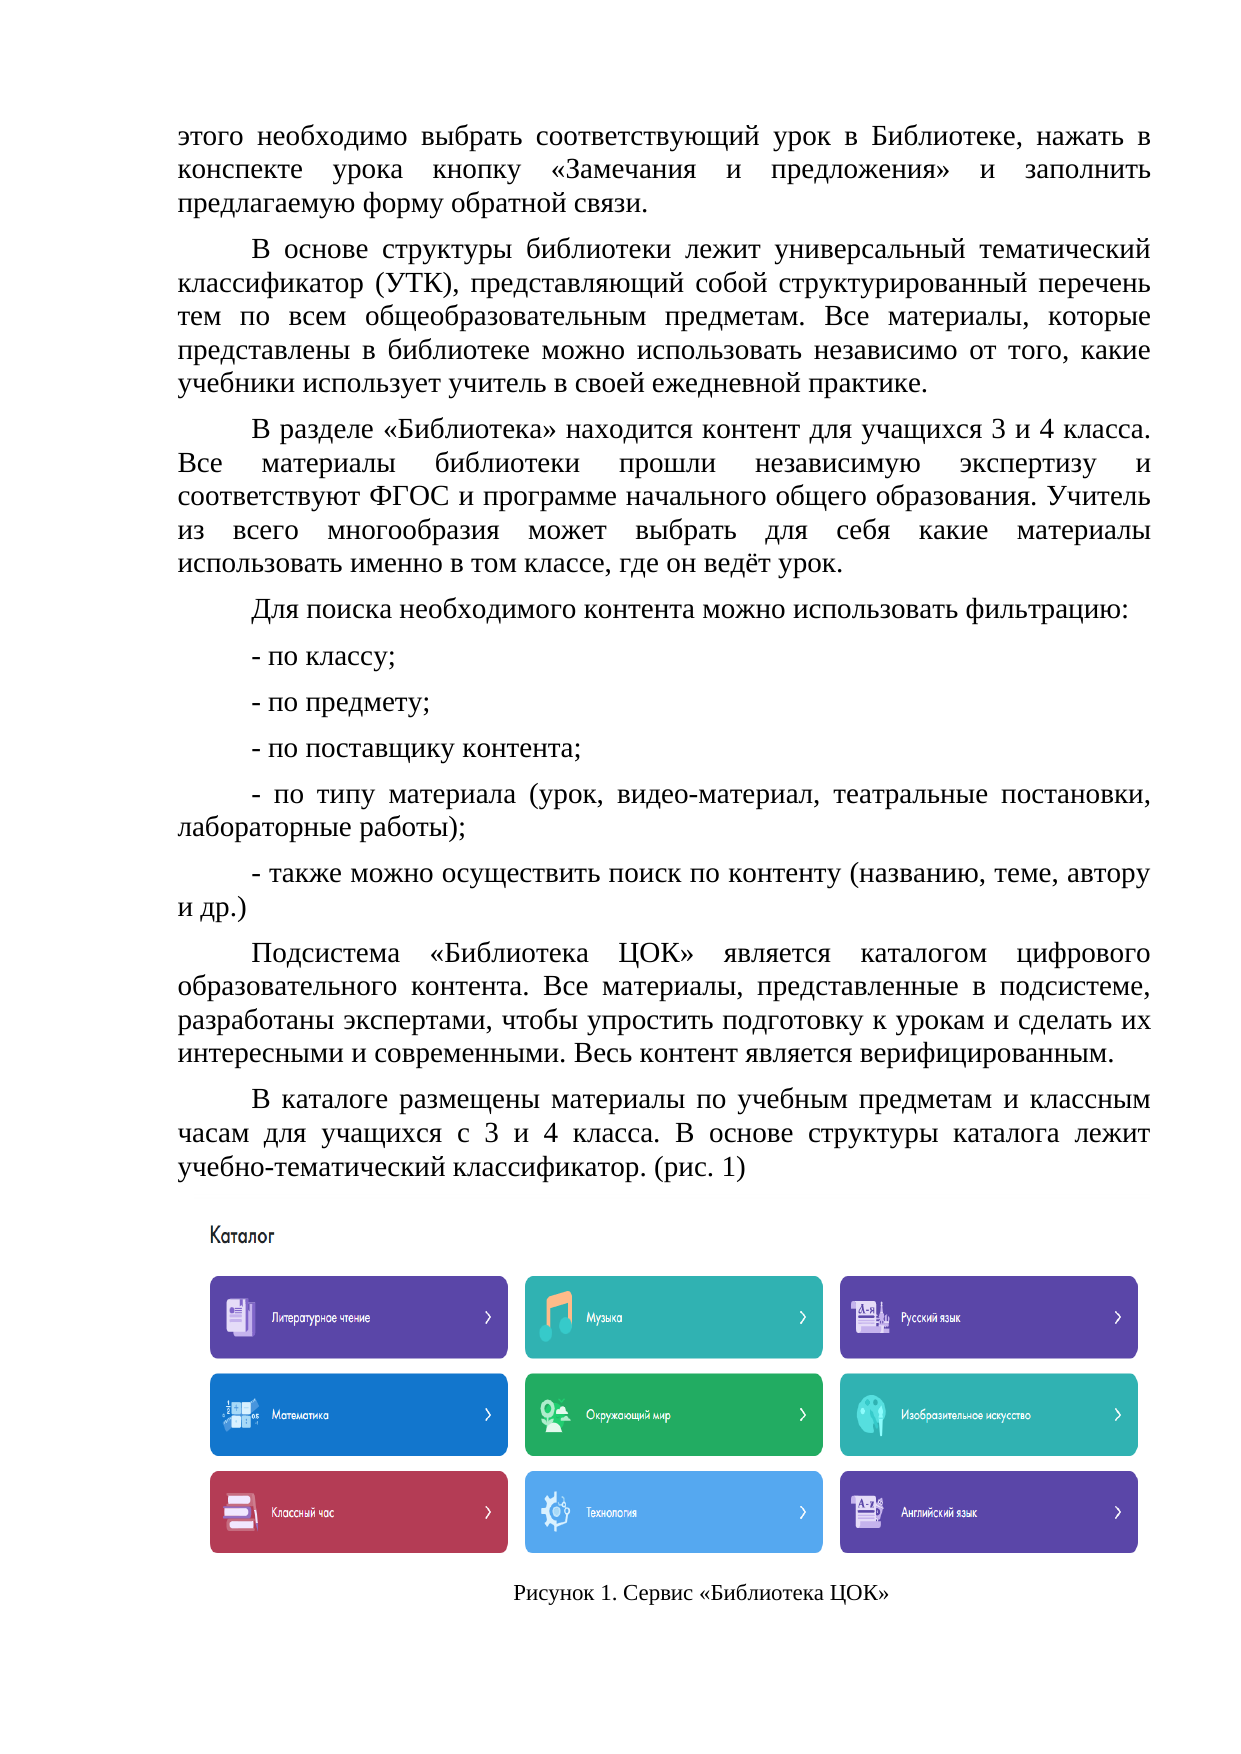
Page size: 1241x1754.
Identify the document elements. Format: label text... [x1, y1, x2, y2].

text В основе структуры библиотеки лежит универсальный тематический классификатор (УТК), представляющий собой структурированный перечень тем по всем общеобразовательным предметам. Все материалы, которые представлены в библиотеке можно использовать независимо от того, какие учебники использует учитель в своей ежедневной практике. [177, 231, 1152, 399]
text - по предмету; [177, 684, 1152, 717]
text - по типу материала (урок, видео-материал, театральные постановки, лабораторные работы); [177, 776, 1152, 843]
text - также можно осуществить поиск по контенту (названию, теме, автору и др.) [177, 855, 1152, 922]
text В разделе «Библиотека» находится контент для учащихся 3 и 4 класса. Все материалы библиотеки прошли независимую экспертизу и соответствуют ФГОС и программе начального общего образования. Учитель из всего многообразия может выбрать для себя какие материалы использовать именно в том классе, где он ведёт урок. [177, 411, 1152, 579]
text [177, 118, 1152, 219]
text Рисунок 1. Сервис «Библиотека ЦОК» [177, 1579, 1152, 1605]
text В каталоге размещены материалы по учебным предметам и классным часам для учащихся с 3 и 4 класса. В основе структуры каталога лежит учебно-тематический классификатор. (рис. 1) [177, 1082, 1152, 1182]
text - по классу; [177, 638, 1152, 671]
text Подсистема «Библиотека ЦОК» является каталогом цифрового образовательного контента. Все материалы, представленные в подсистеме, разработаны экспертами, чтобы упростить подготовку к урокам и сделать их интересными и современными. Весь контент является верифицированным. [177, 935, 1152, 1069]
text - по поставщику контента; [177, 730, 1152, 763]
text Для поиска необходимого контента можно использовать фильтрацию: [177, 592, 1152, 625]
picture [194, 1194, 1150, 1567]
